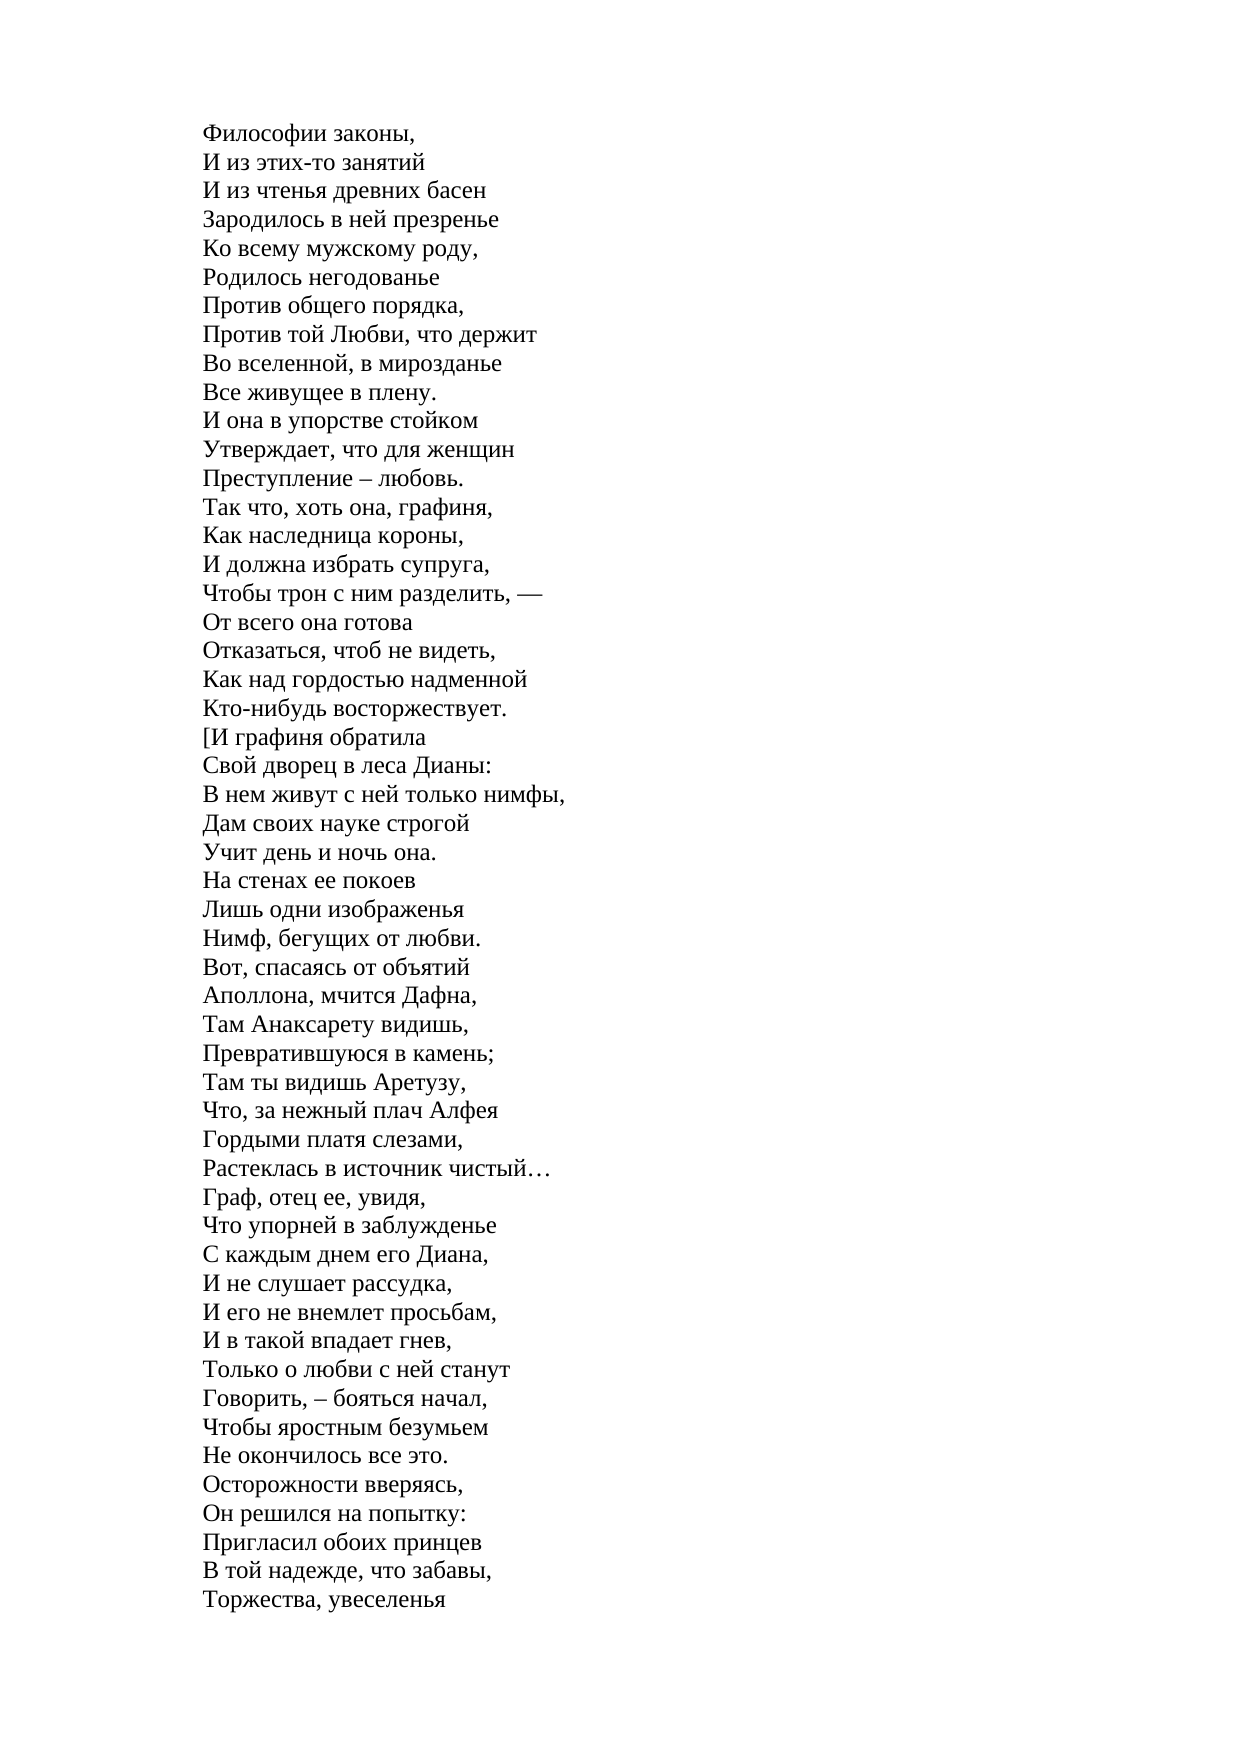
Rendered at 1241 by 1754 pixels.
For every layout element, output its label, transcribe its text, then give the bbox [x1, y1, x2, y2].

text И должна избрать супруга, [177, 549, 1152, 578]
text Растеклась в источник чистый…[23] [177, 1153, 1152, 1182]
text Как над гордостью надменной [177, 664, 1152, 693]
text С каждым днем его Диана, [177, 1239, 1152, 1268]
text Утверждает, что для женщин [177, 434, 1152, 463]
text Против общего порядка, [177, 291, 1152, 319]
text И не слушает рассудка, [177, 1268, 1152, 1297]
text И она в упорстве стойком [177, 406, 1152, 434]
text Там ты видишь Аретузу, [177, 1067, 1152, 1096]
text Гордыми платя слезами, [177, 1124, 1152, 1153]
text На стенах ее покоев [177, 866, 1152, 894]
text Ко всему мужскому роду, [177, 233, 1152, 262]
text Превратившуюся в камень; [177, 1038, 1152, 1067]
text Торжества, увеселенья [177, 1584, 1152, 1613]
text Так что, хоть она, графиня, [177, 492, 1152, 521]
text Как наследница короны, [177, 521, 1152, 549]
text Отказаться, чтоб не видеть, [177, 636, 1152, 664]
text Не окончилось все это. [177, 1441, 1152, 1469]
text Кто-нибудь восторжествует. [177, 693, 1152, 722]
text Учит день и ночь она. [177, 837, 1152, 866]
text И из этих-то занятий [177, 147, 1152, 176]
text И в такой впадает гнев, [177, 1326, 1152, 1354]
text [И графиня обратила [177, 722, 1152, 751]
text В той надежде, что забавы, [177, 1556, 1152, 1584]
text Граф, отец ее, увидя, [177, 1182, 1152, 1211]
text Аполлона, мчится Дафна, [177, 981, 1152, 1009]
text Преступление – любовь. [177, 463, 1152, 492]
text Вот, спасаясь от объятий [177, 952, 1152, 981]
text Он решился на попытку: [177, 1498, 1152, 1527]
text Пригласил обоих принцев [177, 1527, 1152, 1556]
text От всего она готова [177, 607, 1152, 636]
text Свой дворец в леса Дианы: [177, 751, 1152, 779]
text Философии законы, [177, 118, 1152, 147]
text Во вселенной, в мирозданье [177, 348, 1152, 377]
text Говорить, – бояться начал, [177, 1383, 1152, 1412]
text Чтобы яростным безумьем [177, 1412, 1152, 1441]
text Лишь одни изображенья [177, 894, 1152, 923]
text Дам своих науке строгой [177, 808, 1152, 837]
text В нем живут с ней только нимфы, [177, 779, 1152, 808]
text Все живущее в плену. [177, 377, 1152, 406]
text Нимф, бегущих от любви. [177, 923, 1152, 952]
text Зародилось в ней презренье [177, 204, 1152, 233]
text Осторожности вверяясь, [177, 1469, 1152, 1498]
text Что, за нежный плач Алфея [177, 1096, 1152, 1124]
text Против той Любви, что держит [177, 319, 1152, 348]
text Только о любви с ней станут [177, 1354, 1152, 1383]
text Чтобы трон с ним разделить, — [177, 578, 1152, 607]
text Там Анаксарету видишь, [177, 1009, 1152, 1038]
text Родилось негодованье [177, 262, 1152, 291]
text И из чтенья древних басен [177, 176, 1152, 204]
text Что упорней в заблужденье [177, 1211, 1152, 1239]
text И его не внемлет просьбам, [177, 1297, 1152, 1326]
